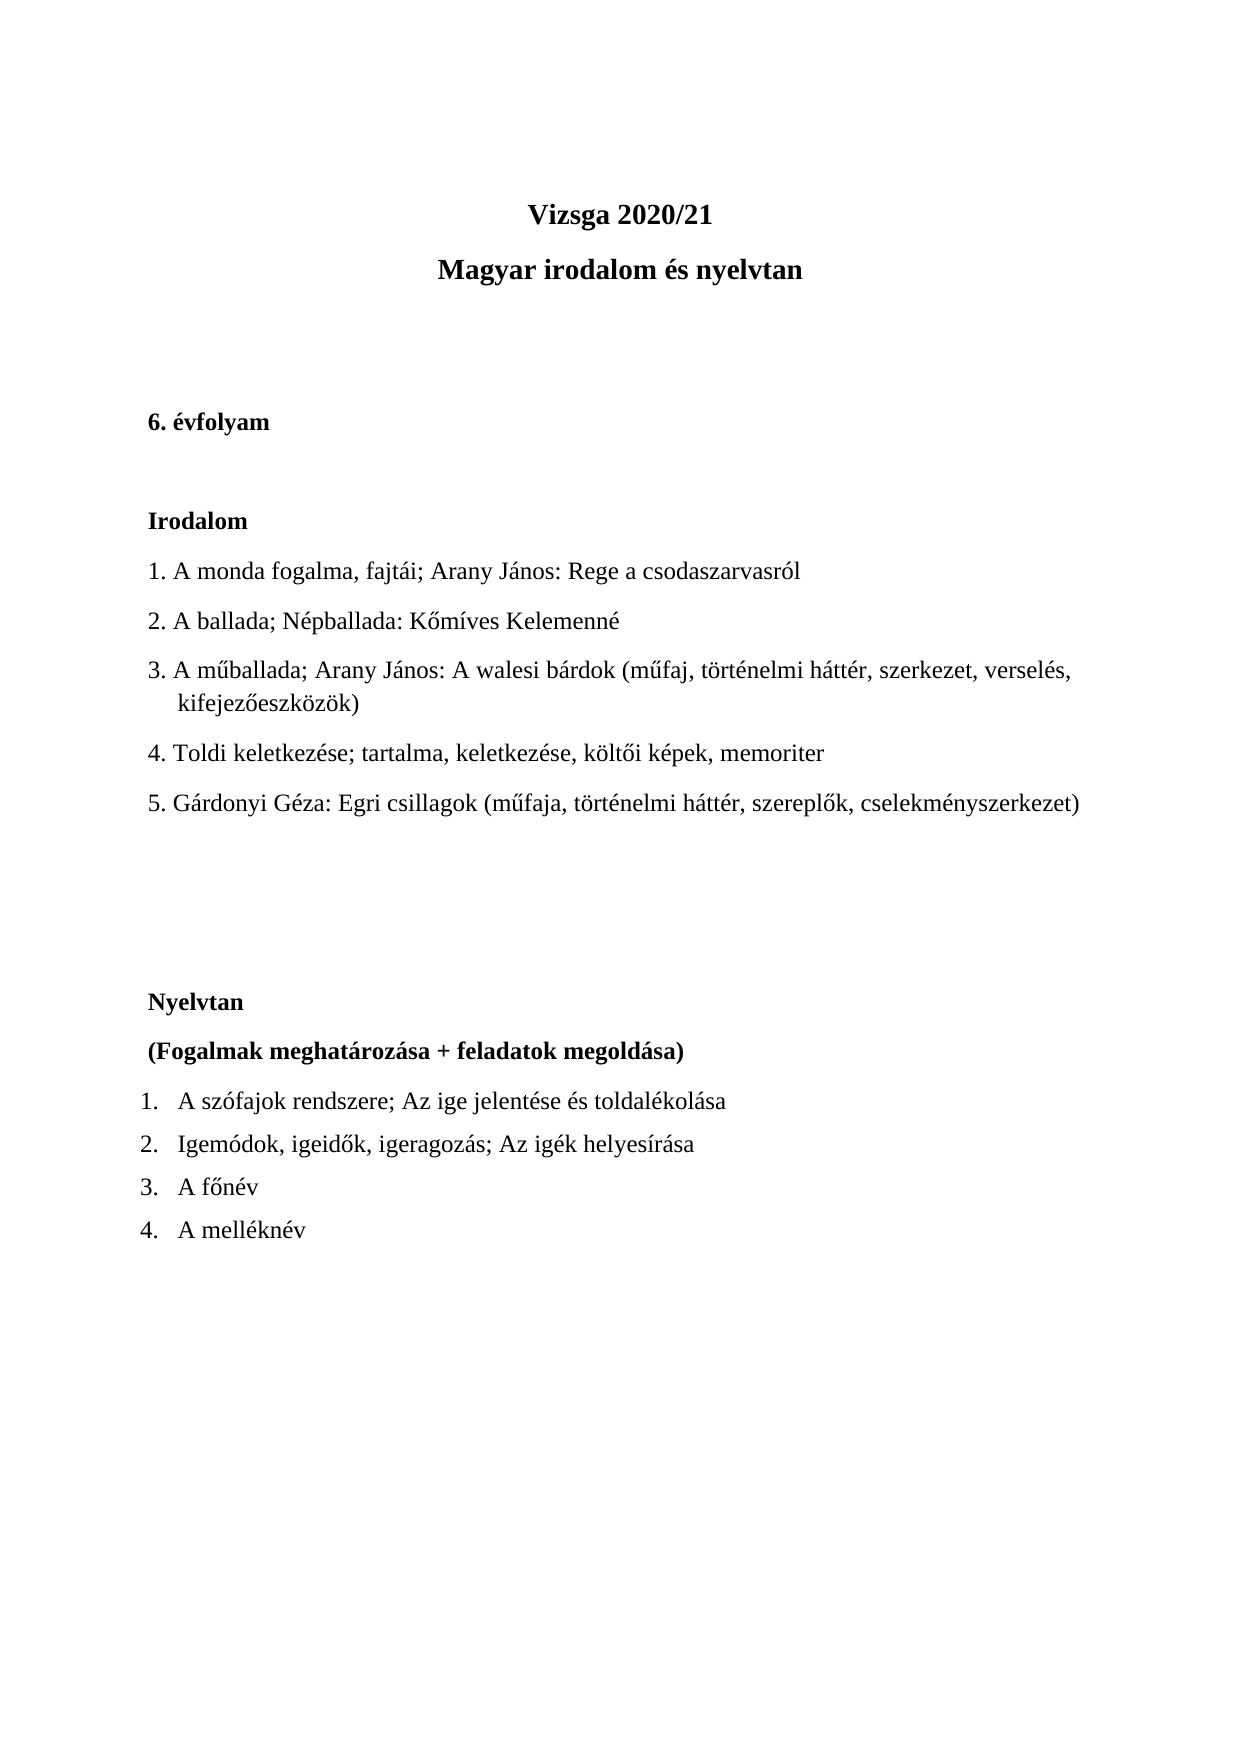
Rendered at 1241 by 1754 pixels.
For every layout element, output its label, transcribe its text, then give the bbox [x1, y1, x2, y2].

text 1. A monda fogalma, fajtái; Arany János: Rege a csodaszarvasról [148, 556, 1093, 585]
text 5. Gárdonyi Géza: Egri csillagok (műfaja, történelmi háttér, szereplők, cselekményszerkezet) [148, 788, 1093, 817]
text Vizsga 2020/21 [148, 197, 1093, 231]
list A melléknév [140, 1215, 1093, 1244]
text 2. A ballada; Népballada: Kőmíves Kelemenné [148, 606, 1093, 634]
text Nyelvtan [148, 987, 1093, 1015]
list A főnév [140, 1172, 1093, 1201]
text 4. Toldi keletkezése; tartalma, keletkezése, költői képek, memoriter [148, 738, 1093, 767]
text 6. évfolyam [148, 407, 1093, 436]
text (Fogalmak meghatározása + feladatok megoldása) [148, 1036, 1093, 1065]
text Irodalom [148, 506, 1093, 535]
list Igemódok, igeidők, igeragozás; Az igék helyesírása [140, 1129, 1093, 1158]
list A szófajok rendszere; Az ige jelentése és toldalékolása [140, 1086, 1093, 1115]
text Magyar irodalom és nyelvtan [148, 252, 1093, 286]
text 3. A műballada; Arany János: A walesi bárdok (műfaj, történelmi háttér, szerkezet, verselés, kifejezőeszközök) [148, 656, 1093, 717]
